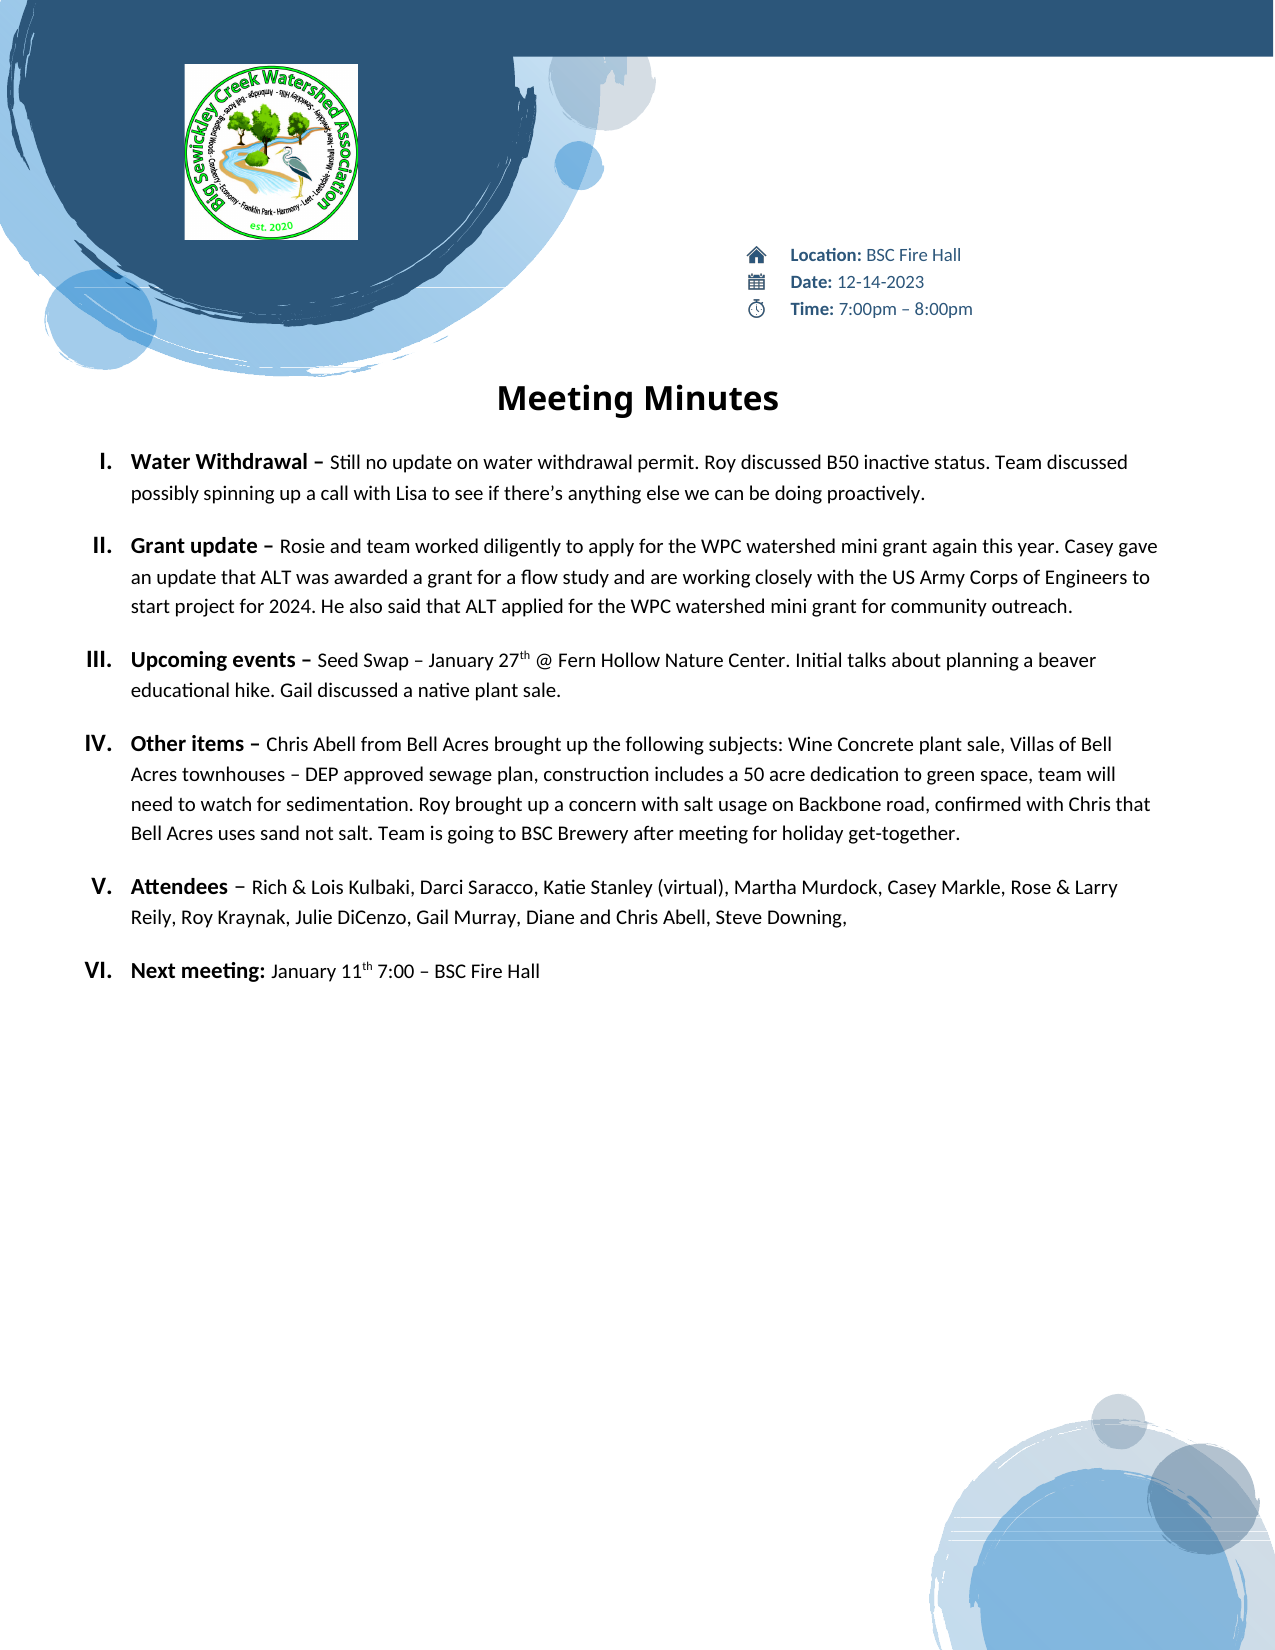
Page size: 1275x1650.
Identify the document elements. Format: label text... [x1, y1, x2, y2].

list Other items – Chris Abell from Bell Acres brought up the following subjects: Wine Concrete plant sale, Villas of Bell Acres townhouses – DEP approved sewage plan, construction includes a 50 acre dedication to green space, team will need to watch for sedimentation. Roy brought up a concern with salt usage on Backbone road, confirmed with Chris that Bell Acres uses sand not salt. Team is going to BSC Brewery after meeting for holiday get-together. [112, 727, 1162, 845]
picture [745, 243, 768, 266]
picture [184, 64, 358, 240]
list Next meeting: January 11th 7:00 – BSC Fire Hall [112, 954, 1162, 985]
list Attendees – Rich & Lois Kulbaki, Darci Saracco, Katie Stanley (virtual), Martha Murdock, Casey Markle, Rose & Larry Reily, Roy Kraynak, Julie DiCenzo, Gail Murray, Diane and Chris Abell, Steve Downing, [112, 870, 1162, 930]
list Grant update – Rosie and team worked diligently to apply for the WPC watershed mini grant again this year. Casey gave an update that ALT was awarded a grant for a flow study and are working closely with the US Army Corps of Engineers to start project for 2024. He also said that ALT applied for the WPC watershed mini grant for community outreach. [112, 530, 1162, 618]
list Upcoming events – Seed Swap – January 27th @ Fern Hollow Nature Center. Initial talks about planning a beaver educational hike. Gail discussed a native plant sale. [112, 643, 1162, 703]
picture [745, 270, 768, 293]
picture [745, 297, 768, 320]
subtitle Meeting Minutes [112, 375, 1162, 420]
list Water Withdrawal – Still no update on water withdrawal permit. Roy discussed B50 inactive status. Team discussed possibly spinning up a call with Lisa to see if there’s anything else we can be doing proactively. [112, 445, 1162, 505]
